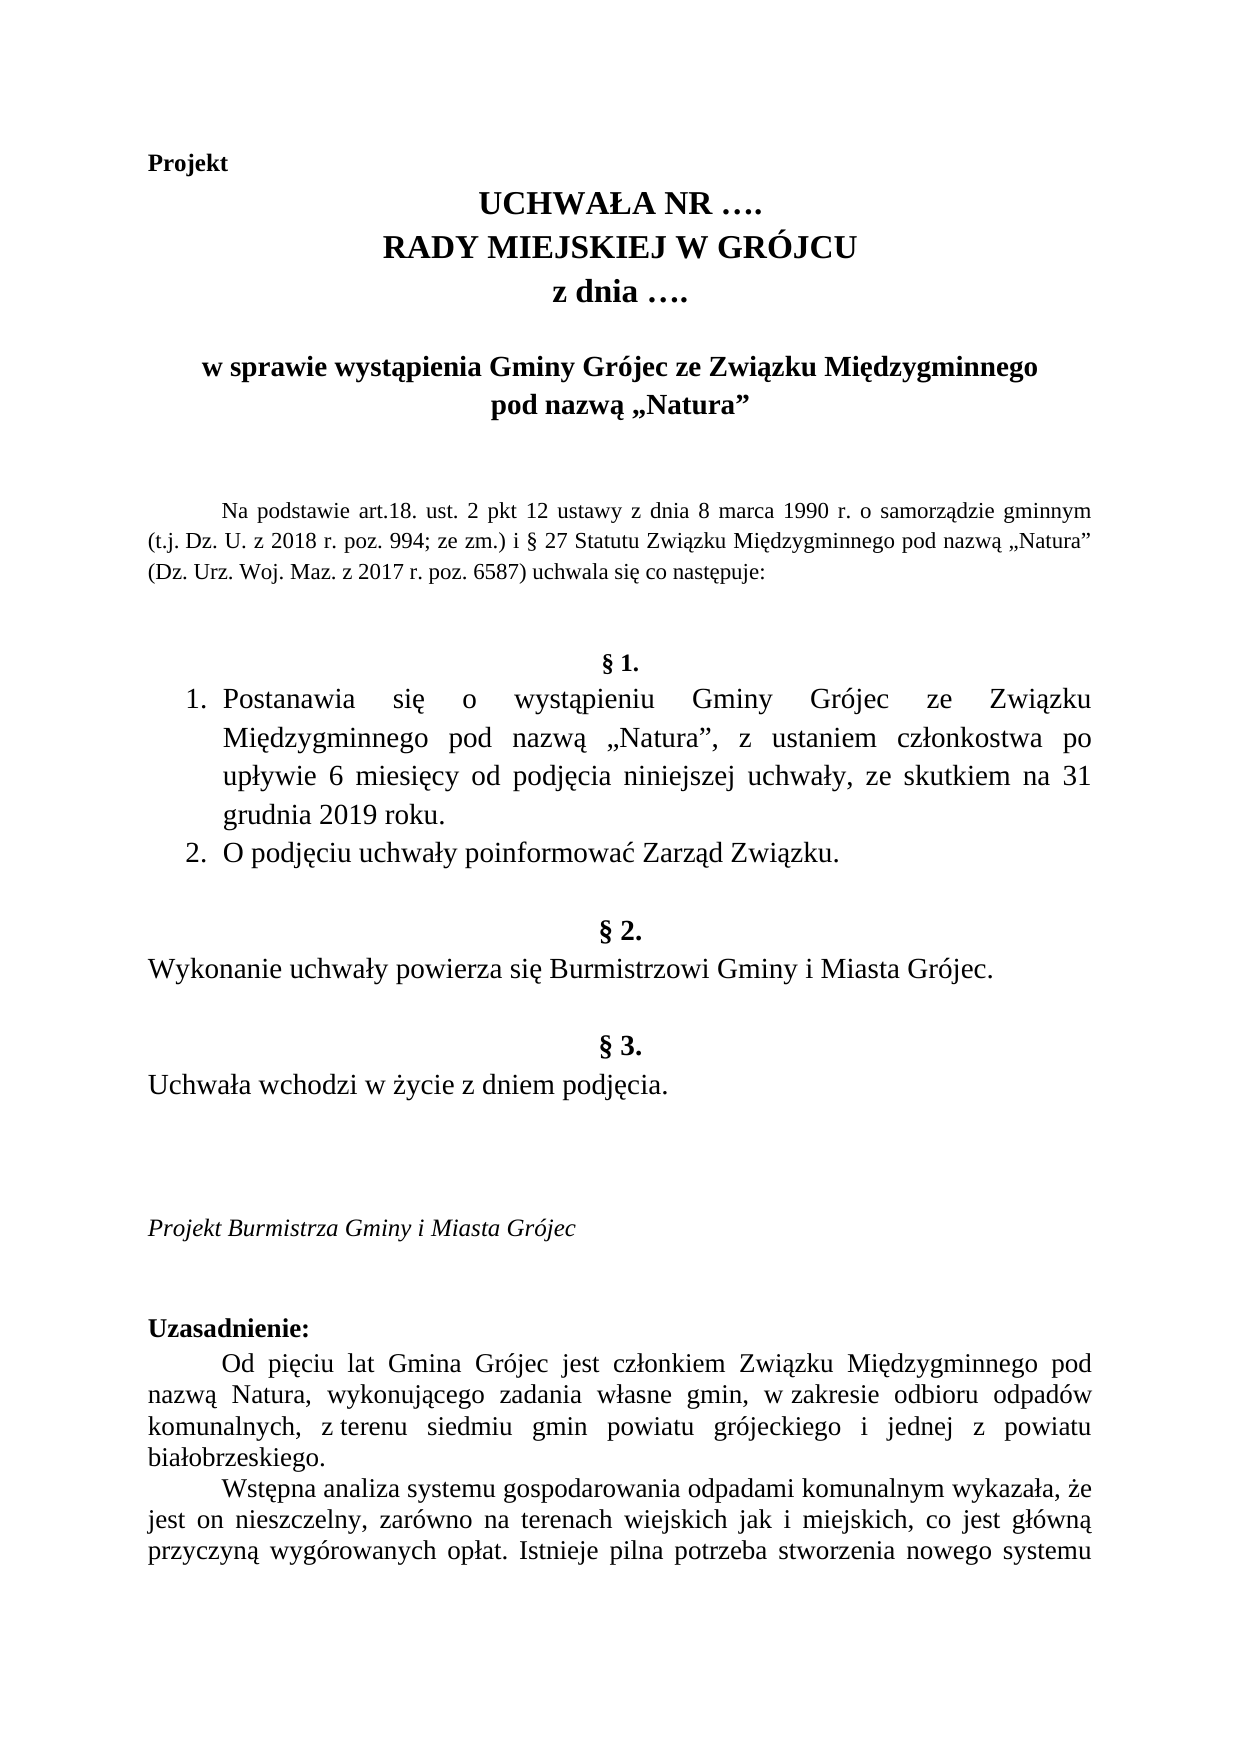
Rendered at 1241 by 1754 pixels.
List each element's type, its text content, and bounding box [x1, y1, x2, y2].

text § 3. [148, 1028, 1093, 1062]
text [148, 1472, 1093, 1565]
text § 2. [148, 913, 1093, 946]
text z dnia …. [148, 272, 1093, 310]
text § 1. [148, 648, 1093, 677]
text Na podstawie art.18. ust. 2 pkt 12 ustawy z dnia 8 marca 1990 r. o samorządzie gminnym (t.j. Dz. U. z 2018 r. poz. 994; ze zm.) i § 27 Statutu Związku Międzygminnego pod nazwą „Natura” (Dz. Urz. Woj. Maz. z 2017 r. poz. 6587) uchwala się co następuje: [148, 497, 1093, 584]
text Uchwała wchodzi w życie z dniem podjęcia. [148, 1067, 1093, 1100]
text Wykonanie uchwały powierza się Burmistrzowi Gminy i Miasta Grójec. [148, 951, 1093, 985]
list Postanawia się o wystąpieniu Gminy Grójec ze Związku Międzygminnego pod nazwą „Natura”, z ustaniem członkostwa po upływie 6 miesięcy od podjęcia niniejszej uchwały, ze skutkiem na 31 grudnia 2019 roku. [185, 681, 1093, 831]
text RADY MIEJSKIEJ W GRÓJCU [148, 228, 1093, 266]
text w sprawie wystąpienia Gminy Grójec ze Związku Międzygminnego [148, 349, 1093, 382]
text Uzasadnienie: [148, 1312, 1093, 1343]
list O podjęciu uchwały poinformować Zarząd Związku. [185, 836, 1093, 869]
text Od pięciu lat Gmina Grójec jest członkiem Związku Międzygminnego pod nazwą Natura, wykonującego zadania własne gmin, w zakresie odbioru odpadów komunalnych, z terenu siedmiu gmin powiatu grójeckiego i jednej z powiatu białobrzeskiego. [148, 1347, 1093, 1472]
text UCHWAŁA NR …. [148, 183, 1093, 222]
text Projekt Burmistrza Gminy i Miasta Grójec [148, 1213, 1093, 1241]
text pod nazwą „Natura” [148, 387, 1093, 421]
text Projekt [148, 148, 1093, 176]
